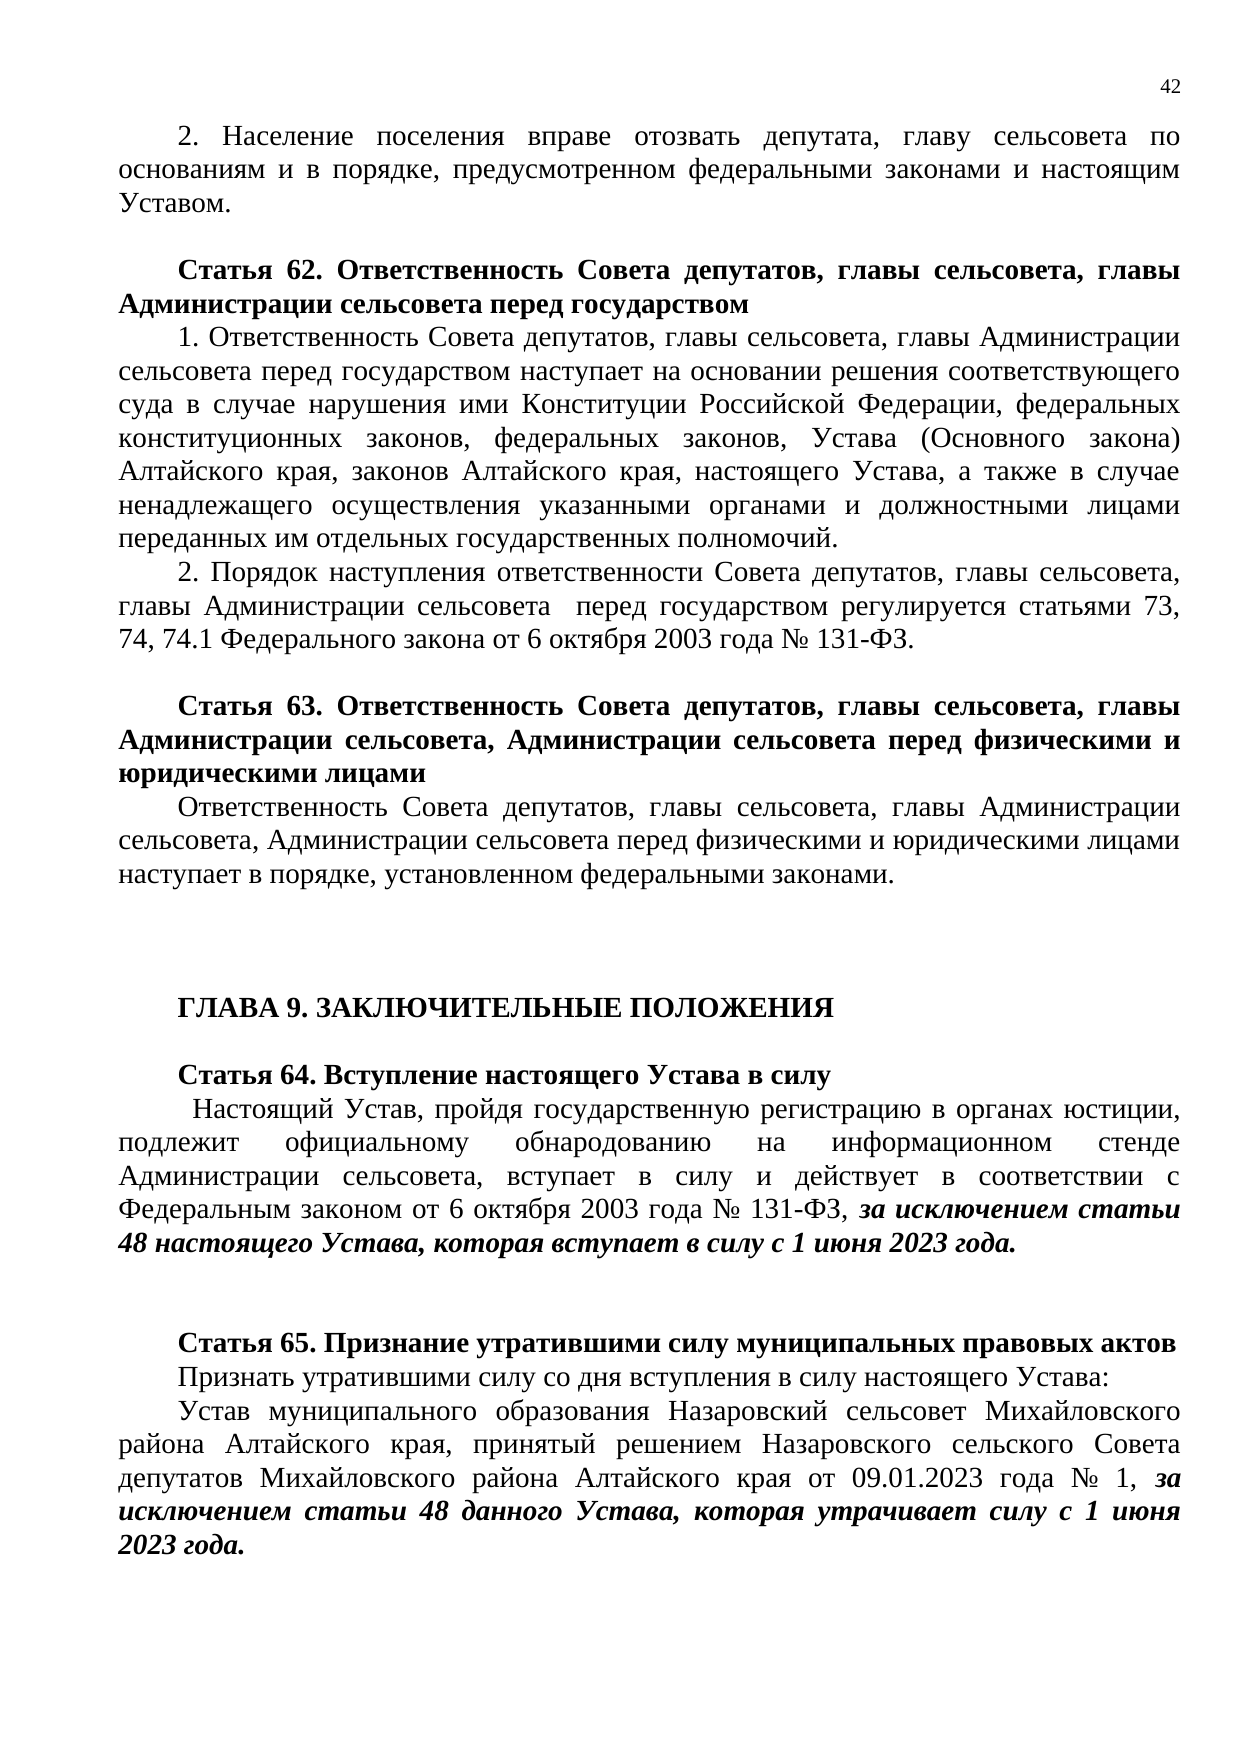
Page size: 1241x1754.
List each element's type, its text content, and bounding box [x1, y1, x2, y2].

text 1. Ответственность Совета депутатов, главы сельсовета, главы Администрации сельсовета перед государством наступает на основании решения соответствующего суда в случае нарушения ими Конституции Российской Федерации, федеральных конституционных законов, федеральных законов, Устава (Основного закона) Алтайского края, законов Алтайского края, настоящего Устава, а также в случае ненадлежащего осуществления указанными органами и должностными лицами переданных им отдельных государственных полномочий. [118, 319, 1181, 554]
text 2. Порядок наступления ответственности Совета депутатов, главы сельсовета, главы Администрации сельсовета перед государством регулируется статьями 73, 74, 74.1 Федерального закона от 6 октября 2003 года № 131-ФЗ. [118, 554, 1181, 655]
text Статья 62. Ответственность Совета депутатов, главы сельсовета, главы Администрации сельсовета перед государством [118, 252, 1181, 319]
text Статья 65. Признание утратившими силу муниципальных правовых актов [118, 1326, 1181, 1359]
subtitle Статья 64. Вступление настоящего Устава в силу [118, 1057, 1181, 1091]
text Настоящий Устав, пройдя государственную регистрацию в органах юстиции, подлежит официальному обнародованию на информационном стенде Администрации сельсовета, вступает в силу и действует в соответствии с Федеральным законом от 6 октября 2003 года № 131-ФЗ, за исключением статьи 48 настоящего Устава, которая вступает в силу с 1 июня 2023 года. [118, 1091, 1181, 1258]
text 2. Население поселения вправе отозвать депутата, главу сельсовета по основаниям и в порядке, предусмотренном федеральными законами и настоящим Уставом. [118, 118, 1181, 219]
text Ответственность Совета депутатов, главы сельсовета, главы Администрации сельсовета, Администрации сельсовета перед физическими и юридическими лицами наступает в порядке, установленном федеральными законами. [118, 789, 1181, 889]
text Признать утратившими силу со дня вступления в силу настоящего Устава: [118, 1359, 1181, 1393]
text Устав муниципального образования Назаровский сельсовет Михайловского района Алтайского края, принятый решением Назаровского сельского Совета депутатов Михайловского района Алтайского края от 09.01.2023 года № 1, за исключением статьи 48 данного Устава, которая утрачивает силу с 1 июня 2023 года. [118, 1393, 1181, 1560]
subtitle ГЛАВА 9. ЗАКЛЮЧИТЕЛЬНЫЕ ПОЛОЖЕНИЯ [118, 990, 1181, 1024]
text Статья 63. Ответственность Совета депутатов, главы сельсовета, главы Администрации сельсовета, Администрации сельсовета перед физическими и юридическими лицами [118, 688, 1181, 789]
